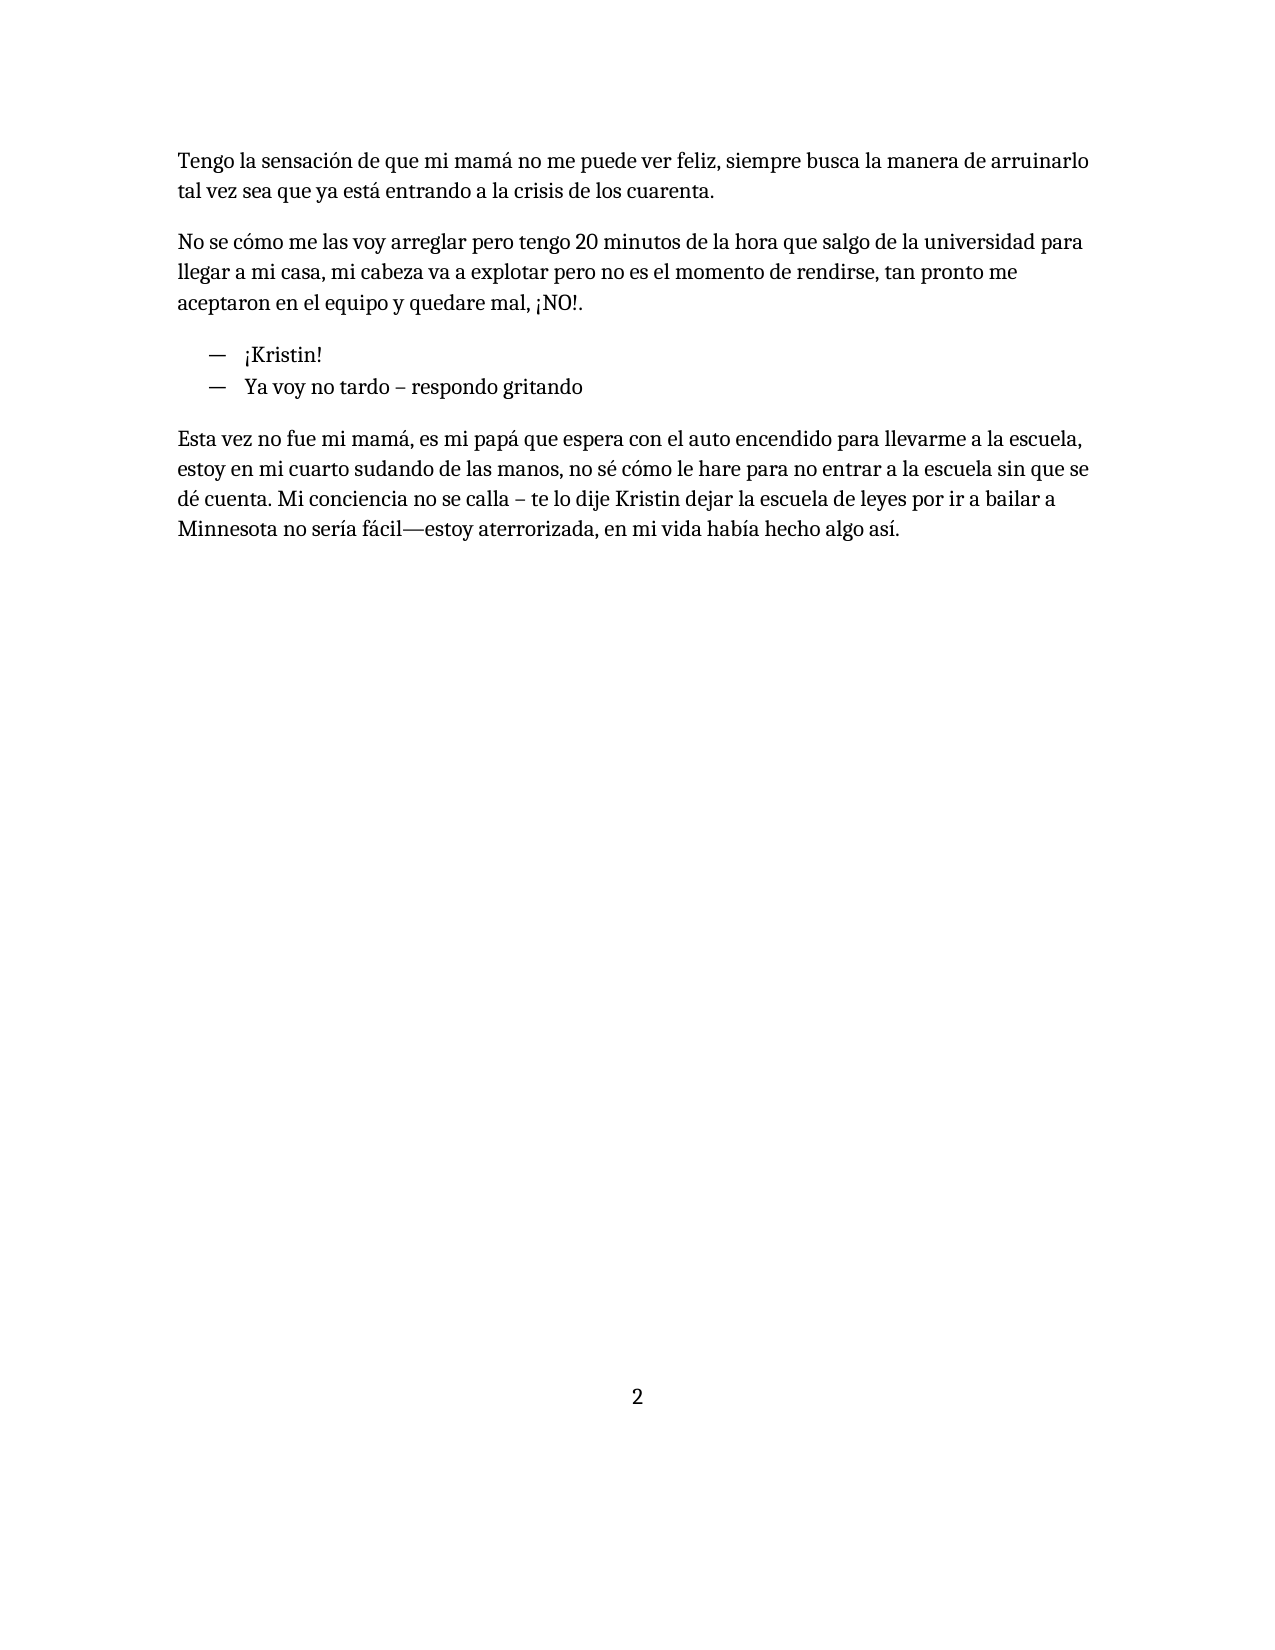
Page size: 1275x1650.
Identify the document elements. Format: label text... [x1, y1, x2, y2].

list Ya voy no tardo – respondo gritando [207, 372, 1098, 401]
text 2 [177, 1384, 1098, 1410]
text No se cómo me las voy arreglar pero tengo 20 minutos de la hora que salgo de la universidad para llegar a mi casa, mi cabeza va a explotar pero no es el momento de rendirse, tan pronto me aceptaron en el equipo y quedare mal, ¡NO!. [177, 229, 1098, 316]
list ¡Kristin! [207, 340, 1098, 368]
text Tengo la sensación de que mi mamá no me puede ver feliz, siempre busca la manera de arruinarlo tal vez sea que ya está entrando a la crisis de los cuarenta. [177, 148, 1098, 204]
text Esta vez no fue mi mamá, es mi papá que espera con el auto encendido para llevarme a la escuela, estoy en mi cuarto sudando de las manos, no sé cómo le hare para no entrar a la escuela sin que se dé cuenta. Mi conciencia no se calla – te lo dije Kristin dejar la escuela de leyes por ir a bailar a Minnesota no sería fácil—estoy aterrorizada, en mi vida había hecho algo así. [177, 426, 1098, 542]
